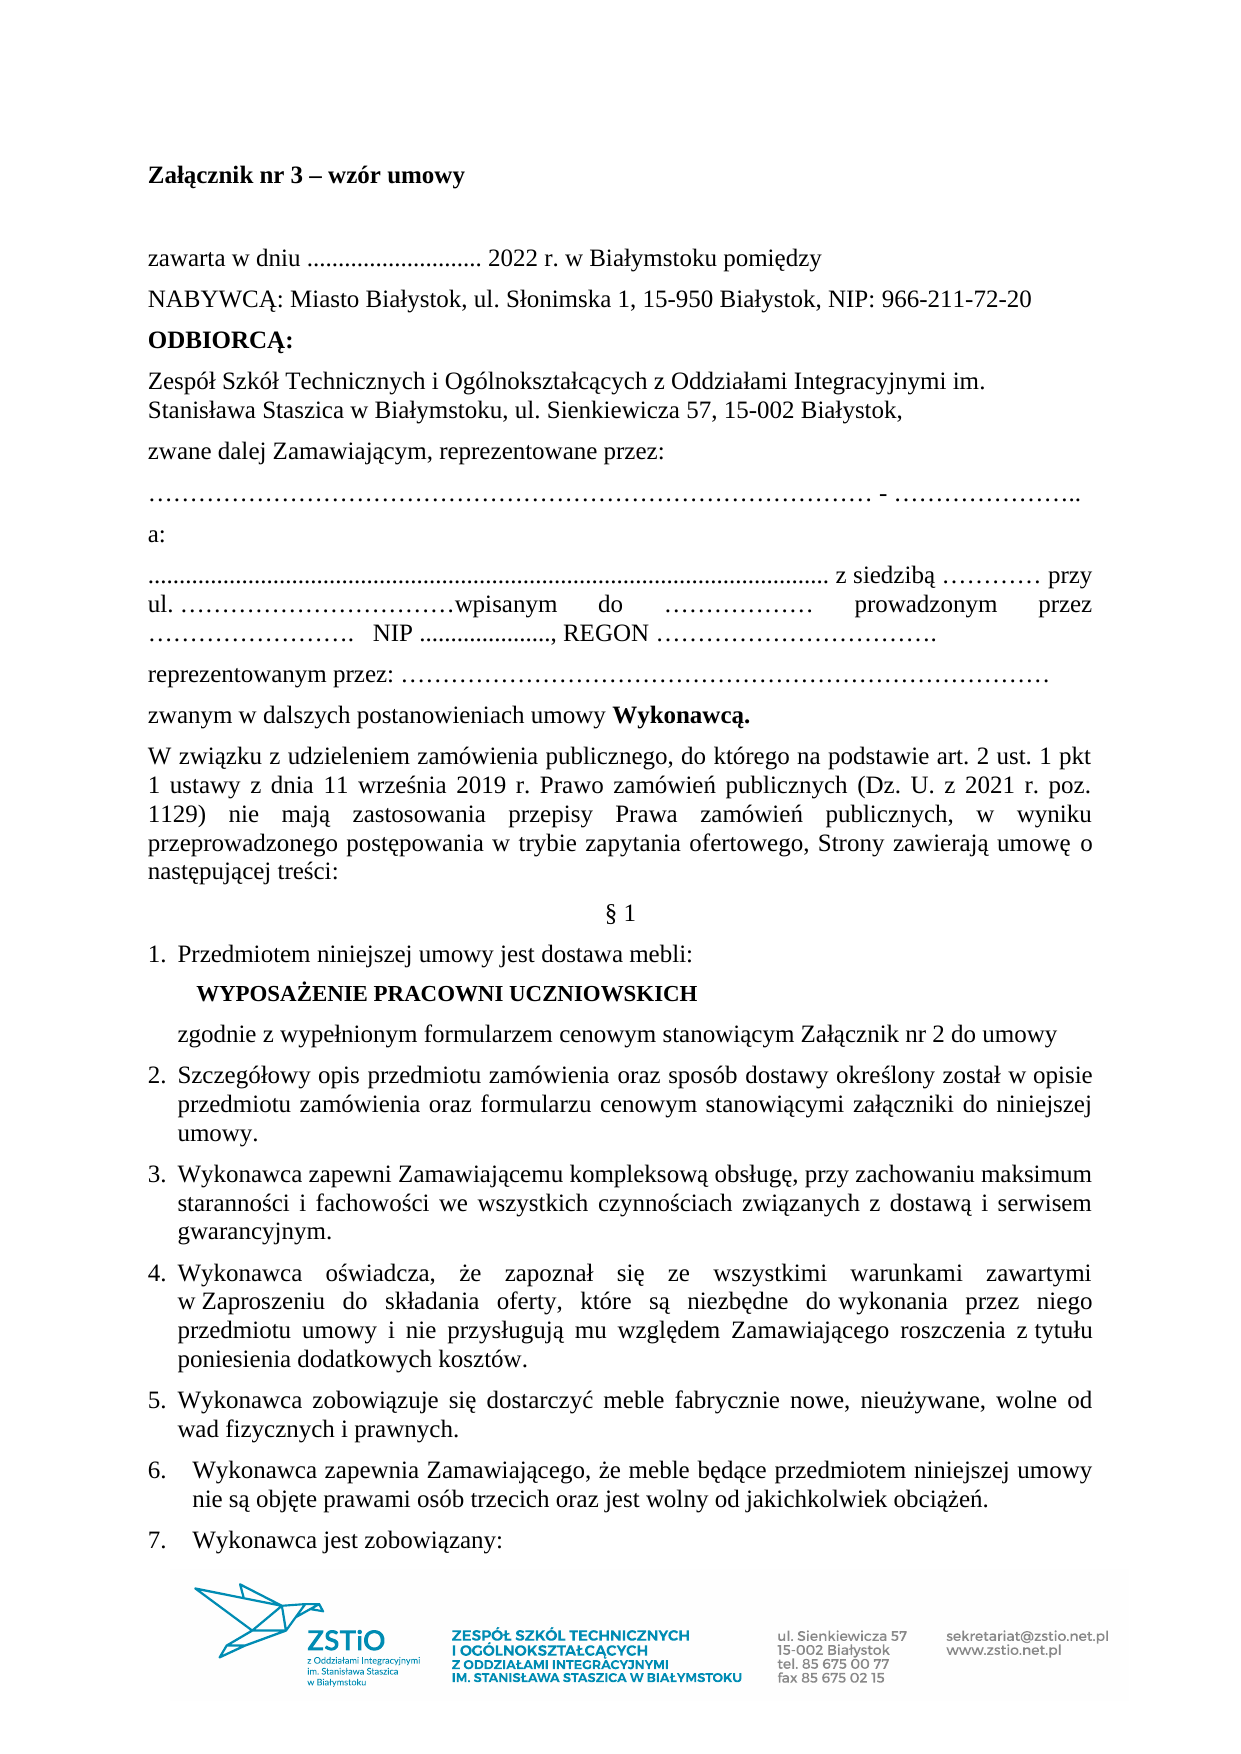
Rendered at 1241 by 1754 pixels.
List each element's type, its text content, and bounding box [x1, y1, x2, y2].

list Wykonawca zobowiązuje się dostarczyć meble fabrycznie nowe, nieużywane, wolne od wad fizycznych i prawnych. [148, 1385, 1093, 1443]
text Załącznik nr 3 – wzór umowy [148, 160, 1093, 189]
list Szczegółowy opis przedmiotu zamówienia oraz sposób dostawy określony został w opisie przedmiotu zamówienia oraz formularzu cenowym stanowiącymi załączniki do niniejszej umowy. [148, 1060, 1093, 1146]
text NABYWCĄ: Miasto Białystok, ul. Słonimska 1, 15-950 Białystok, NIP: 966-211-72-20 [148, 284, 1093, 313]
text zwane dalej Zamawiającym, reprezentowane przez: [148, 436, 1093, 465]
text reprezentowanym przez: …………………………………………………………………… [148, 659, 1093, 688]
list Wykonawca oświadcza, że zapoznał się ze wszystkimi warunkami zawartymi w Zaproszeniu do składania oferty, które są niezbędne do wykonania przez niego przedmiotu umowy i nie przysługują mu względem Zamawiającego roszczenia z tytułu poniesienia dodatkowych kosztów. [148, 1258, 1093, 1373]
text ............................................................................................................. z siedzibą ………… przy ul. ……………………………wpisanym do ……………… prowadzonym przez ……………………. NIP ....................., REGON ……………………………. [148, 560, 1093, 646]
list Przedmiotem niniejszej umowy jest dostawa mebli: [541, 939, 1093, 968]
text zgodnie z wypełnionym formularzem cenowym stanowiącym Załącznik nr 2 do umowy [177, 1019, 1093, 1048]
text a: [148, 519, 1093, 548]
text …………………………………………………………………………… - ………………….. [148, 478, 1093, 506]
text ODBIORCĄ: [148, 325, 1093, 354]
text zawarta w dniu ............................ 2022 r. w Białymstoku pomiędzy [148, 243, 1093, 271]
list Wykonawca zapewnia Zamawiającego, że meble będące przedmiotem niniejszej umowy nie są objęte prawami osób trzecich oraz jest wolny od jakichkolwiek obciążeń. [148, 1455, 1093, 1513]
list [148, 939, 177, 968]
list Wykonawca zapewni Zamawiającemu kompleksową obsługę, przy zachowaniu maksimum staranności i fachowości we wszystkich czynnościach związanych z dostawą i serwisem gwarancyjnym. [148, 1159, 1093, 1245]
text § 1 [148, 898, 1093, 926]
text Zespół Szkół Technicznych i Ogólnokształcących z Oddziałami Integracyjnymi im. Stanisława Staszica w Białymstoku, ul. Sienkiewicza 57, 15-002 Białystok, [148, 366, 1093, 424]
list Wykonawca jest zobowiązany: [148, 1525, 1093, 1554]
text zwanym w dalszych postanowieniach umowy Wykonawcą. [148, 700, 1093, 729]
text W związku z udzieleniem zamówienia publicznego, do którego na podstawie art. 2 ust. 1 pkt 1 ustawy z dnia 11 września 2019 r. Prawo zamówień publicznych (Dz. U. z 2021 r. poz. 1129) nie mają zastosowania przepisy Prawa zamówień publicznych, w wyniku przeprowadzonego postępowania w trybie zapytania ofertowego, Strony zawierają umowę o następującej treści: [148, 741, 1093, 885]
text WYPOSAŻENIE PRACOWNI UCZNIOWSKICH [177, 980, 1093, 1006]
